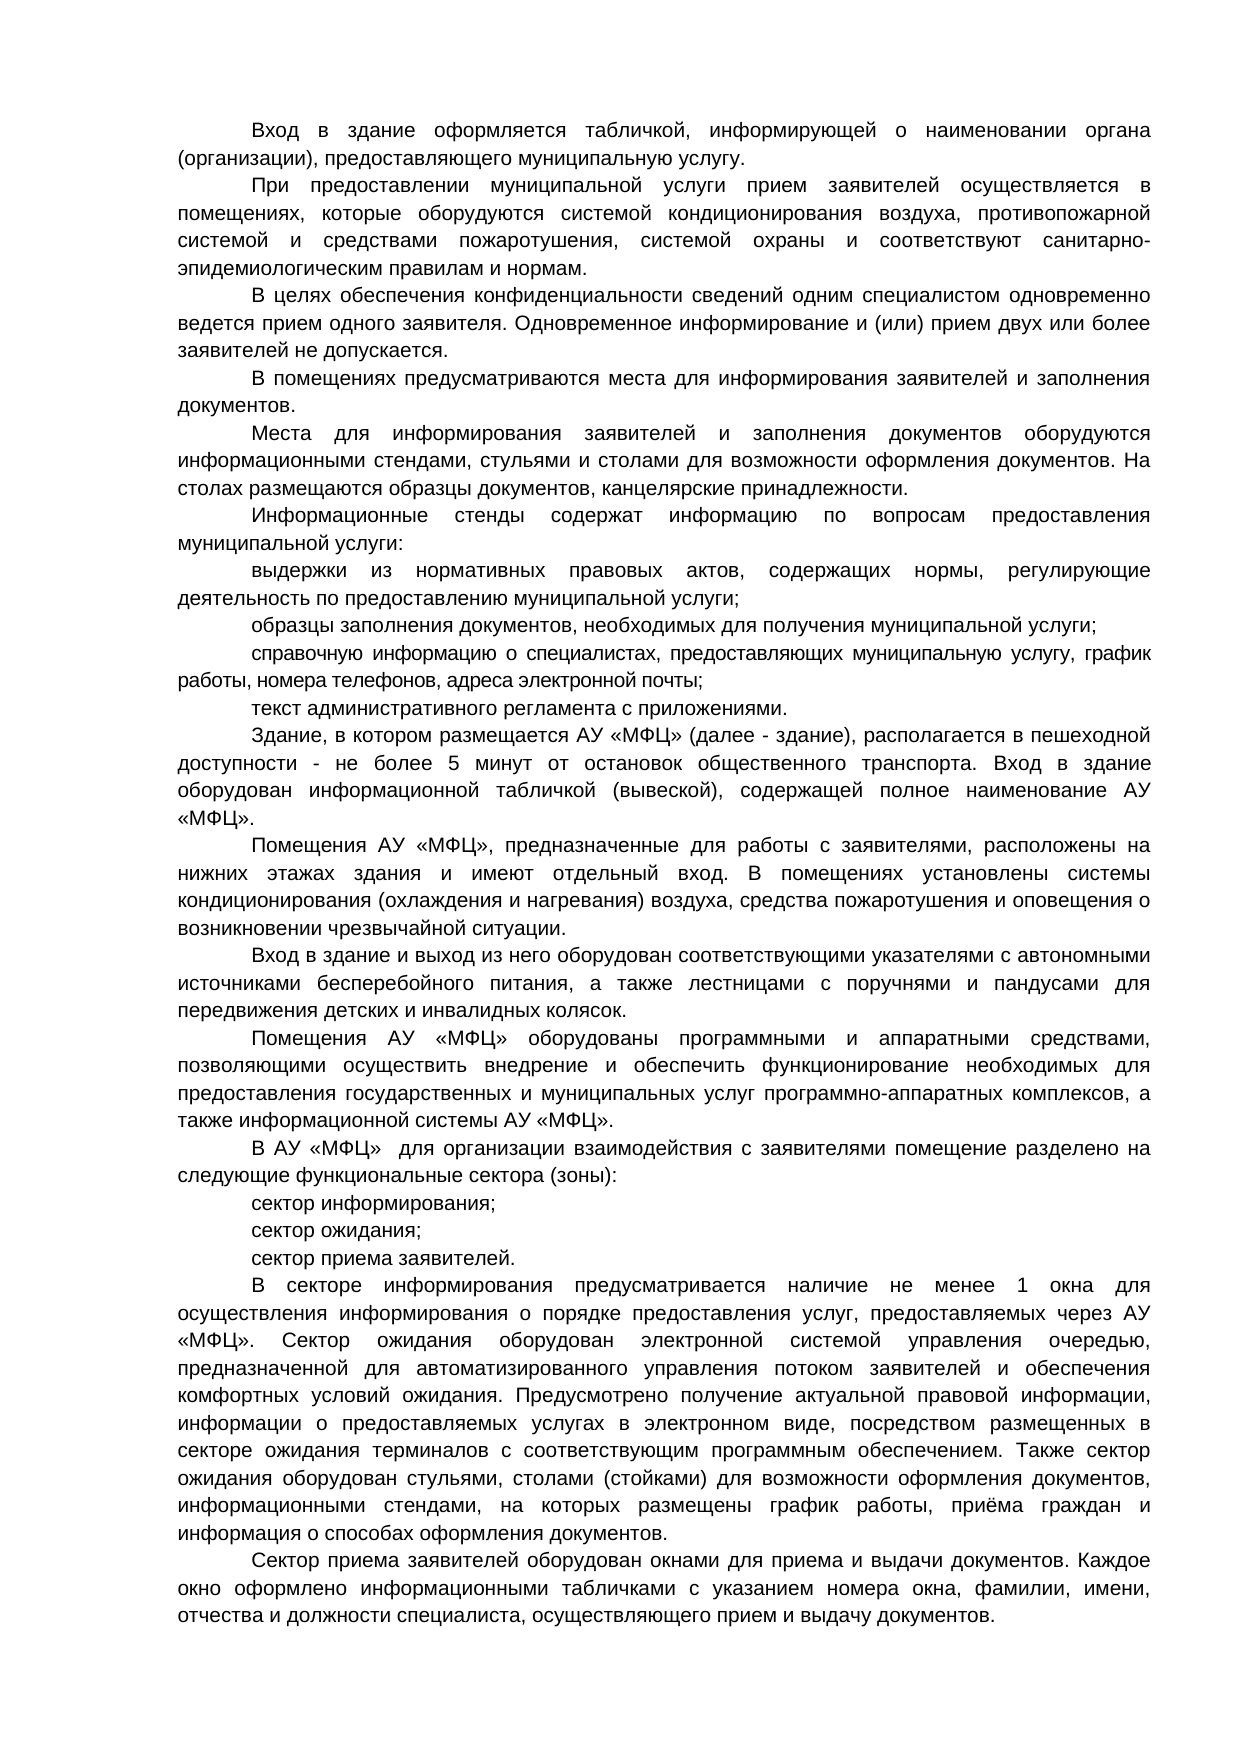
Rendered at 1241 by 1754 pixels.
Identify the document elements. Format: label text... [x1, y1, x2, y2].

text Вход в здание оформляется табличкой, информирующей о наименовании органа (организации), предоставляющего муниципальную услугу. [177, 118, 1152, 169]
text Здание, в котором размещается АУ «МФЦ» (далее - здание), располагается в пешеходной доступности - не более 5 минут от остановок общественного транспорта. Вход в здание оборудован информационной табличкой (вывеской), содержащей полное наименование АУ «МФЦ». [177, 723, 1152, 829]
text Информационные стенды содержат информацию по вопросам предоставления муниципальной услуги: [177, 503, 1152, 554]
text В секторе информирования предусматривается наличие не менее 1 окна для осуществления информирования о порядке предоставления услуг, предоставляемых через АУ «МФЦ». Сектор ожидания оборудован электронной системой управления очередью, предназначенной для автоматизированного управления потоком заявителей и обеспечения комфортных условий ожидания. Предусмотрено получение актуальной правовой информации, информации о предоставляемых услугах в электронном виде, посредством размещенных в секторе ожидания терминалов с соответствующим программным обеспечением. Также сектор ожидания оборудован стульями, столами (стойками) для возможности оформления документов, информационными стендами, на которых размещены график работы, приёма граждан и информация о способах оформления документов. [177, 1273, 1152, 1544]
text образцы заполнения документов, необходимых для получения муниципальной услуги; [177, 613, 1152, 637]
text В целях обеспечения конфиденциальности сведений одним специалистом одновременно ведется прием одного заявителя. Одновременное информирование и (или) прием двух или более заявителей не допускается. [177, 283, 1152, 362]
text В АУ «МФЦ» для организации взаимодействия с заявителями помещение разделено на следующие функциональные сектора (зоны): [177, 1136, 1152, 1187]
text сектор информирования; [177, 1191, 1152, 1214]
text сектор ожидания; [177, 1218, 1152, 1242]
text В помещениях предусматриваются места для информирования заявителей и заполнения документов. [177, 366, 1152, 417]
text Помещения АУ «МФЦ», предназначенные для работы с заявителями, расположены на нижних этажах здания и имеют отдельный вход. В помещениях установлены системы кондиционирования (охлаждения и нагревания) воздуха, средства пожаротушения и оповещения о возникновении чрезвычайной ситуации. [177, 833, 1152, 939]
text выдержки из нормативных правовых актов, содержащих нормы, регулирующие деятельность по предоставлению муниципальной услуги; [177, 558, 1152, 609]
text Места для информирования заявителей и заполнения документов оборудуются информационными стендами, стульями и столами для возможности оформления документов. На столах размещаются образцы документов, канцелярские принадлежности. [177, 421, 1152, 499]
text справочную информацию о специалистах, предоставляющих муниципальную услугу, график работы, номера телефонов, адреса электронной почты; [177, 641, 1152, 692]
text сектор приема заявителей. [177, 1246, 1152, 1269]
text Вход в здание и выход из него оборудован соответствующими указателями с автономными источниками бесперебойного питания, а также лестницами с поручнями и пандусами для передвижения детских и инвалидных колясок. [177, 943, 1152, 1022]
text Сектор приема заявителей оборудован окнами для приема и выдачи документов. Каждое окно оформлено информационными табличками с указанием номера окна, фамилии, имени, отчества и должности специалиста, осуществляющего прием и выдачу документов. [177, 1548, 1152, 1627]
text При предоставлении муниципальной услуги прием заявителей осуществляется в помещениях, которые оборудуются системой кондиционирования воздуха, противопожарной системой и средствами пожаротушения, системой охраны и соответствуют санитарно-эпидемиологическим правилам и нормам. [177, 173, 1152, 279]
text текст административного регламента с приложениями. [177, 696, 1152, 719]
text Помещения АУ «МФЦ» оборудованы программными и аппаратными средствами, позволяющими осуществить внедрение и обеспечить функционирование необходимых для предоставления государственных и муниципальных услуг программно-аппаратных комплексов, а также информационной системы АУ «МФЦ». [177, 1026, 1152, 1132]
